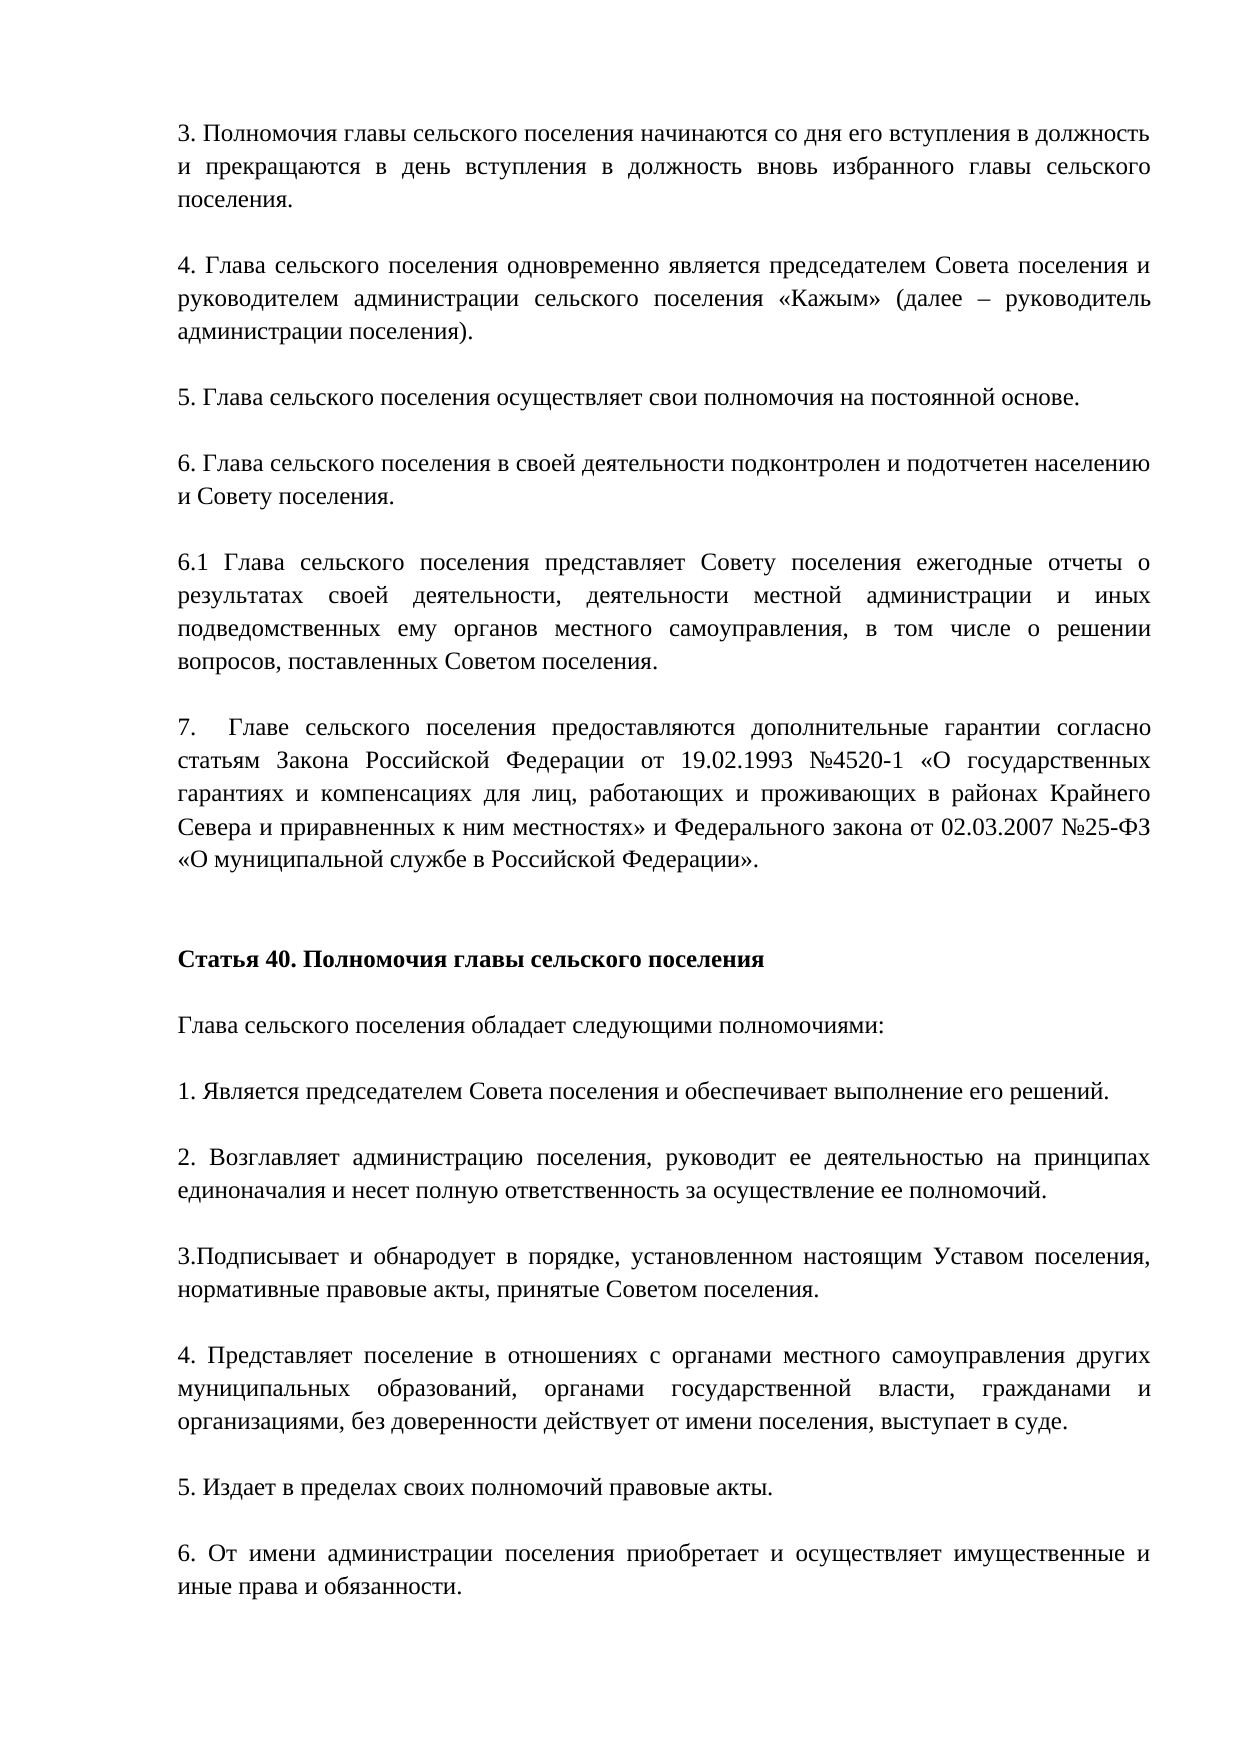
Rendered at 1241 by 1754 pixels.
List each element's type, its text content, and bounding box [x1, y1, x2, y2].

text Статья 40. Полномочия главы сельского поселения [177, 944, 1152, 972]
text 6. От имени администрации поселения приобретает и осуществляет имущественные и иные права и обязанности. [177, 1538, 1152, 1600]
text 2. Возглавляет администрацию поселения, руководит ее деятельностью на принципах единоначалия и несет полную ответственность за осуществление ее полномочий. [177, 1142, 1152, 1203]
text 3.Подписывает и обнародует в порядке, установленном настоящим Уставом поселения, нормативные правовые акты, принятые Советом поселения. [177, 1241, 1152, 1303]
text 5. Издает в пределах своих полномочий правовые акты. [177, 1472, 1152, 1501]
text 4. Представляет поселение в отношениях с органами местного самоуправления других муниципальных образований, органами государственной власти, гражданами и организациями, без доверенности действует от имени поселения, выступает в суде. [177, 1340, 1152, 1435]
text 1. Является председателем Совета поселения и обеспечивает выполнение его решений. [177, 1076, 1152, 1104]
text 6.1 Глава сельского поселения представляет Совету поселения ежегодные отчеты о результатах своей деятельности, деятельности местной администрации и иных подведомственных ему органов местного самоуправления, в том числе о решении вопросов, поставленных Советом поселения. [177, 547, 1152, 675]
text Глава сельского поселения обладает следующими полномочиями: [177, 1010, 1152, 1038]
text 7. Главе сельского поселения предоставляются дополнительные гарантии согласно статьям Закона Российской Федерации от 19.02.1993 №4520-1 «О государственных гарантиях и компенсациях для лиц, работающих и проживающих в районах Крайнего Севера и приравненных к ним местностях» и Федерального закона от 02.03.2007 №25-ФЗ «О муниципальной службе в Российской Федерации». [177, 712, 1152, 873]
text 4. Глава сельского поселения одновременно является председателем Совета поселения и руководителем администрации сельского поселения «Кажым» (далее – руководитель администрации поселения). [177, 250, 1152, 345]
text 5. Глава сельского поселения осуществляет свои полномочия на постоянной основе. [177, 382, 1152, 411]
text 3. Полномочия главы сельского поселения начинаются со дня его вступления в должность и прекращаются в день вступления в должность вновь избранного главы сельского поселения. [177, 118, 1152, 213]
text 6. Глава сельского поселения в своей деятельности подконтролен и подотчетен населению и Совету поселения. [177, 448, 1152, 510]
